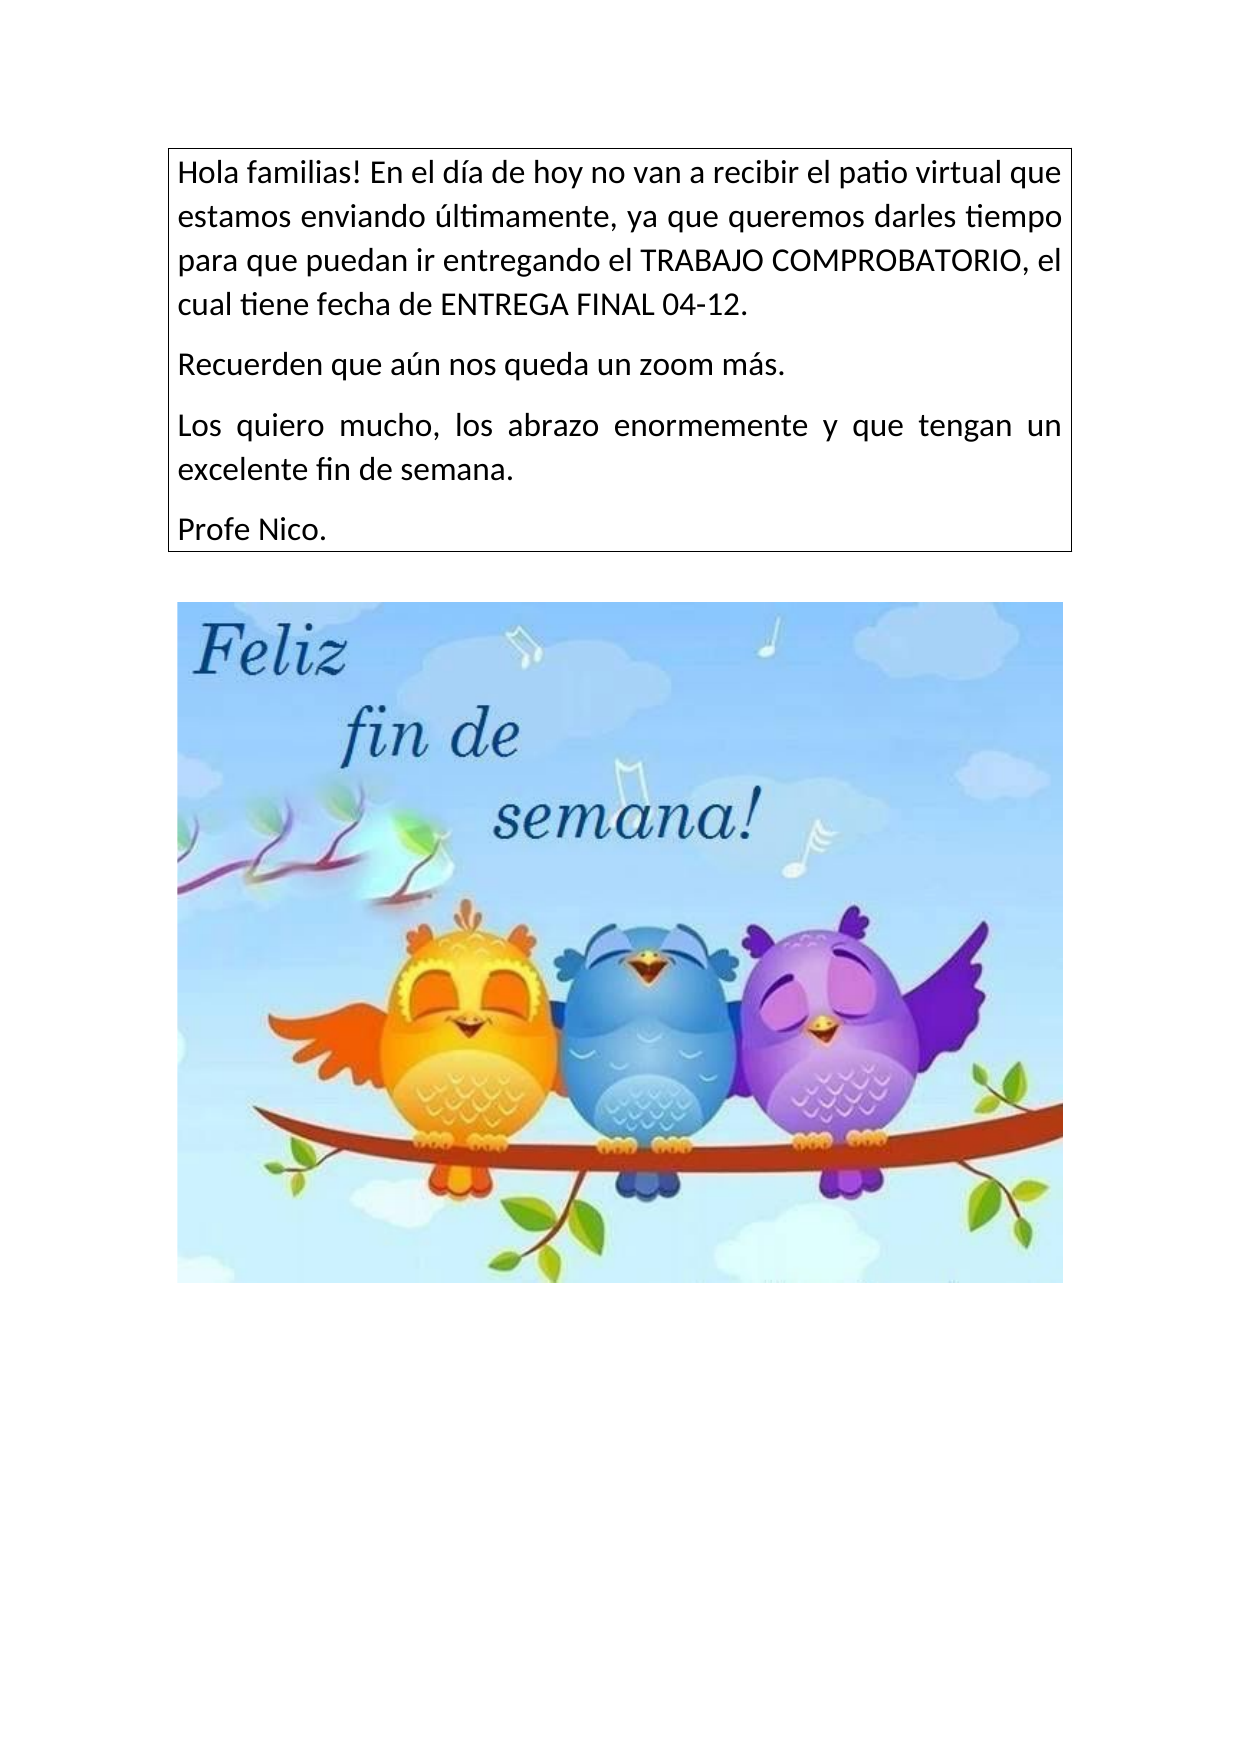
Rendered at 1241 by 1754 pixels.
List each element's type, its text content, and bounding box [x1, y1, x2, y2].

text Profe Nico. [169, 505, 1071, 551]
text Los quiero mucho, los abrazo enormemente y que tengan un excelente fin de semana. [169, 401, 1071, 488]
text Hola familias! En el día de hoy no van a recibir el patio virtual que estamos enviando últimamente, ya que queremos darles tiempo para que puedan ir entregando el TRABAJO COMPROBATORIO, el cual tiene fecha de ENTREGA FINAL 04-12. [169, 149, 1071, 323]
text Recuerden que aún nos queda un zoom más. [169, 340, 1071, 384]
picture [177, 602, 1063, 1283]
